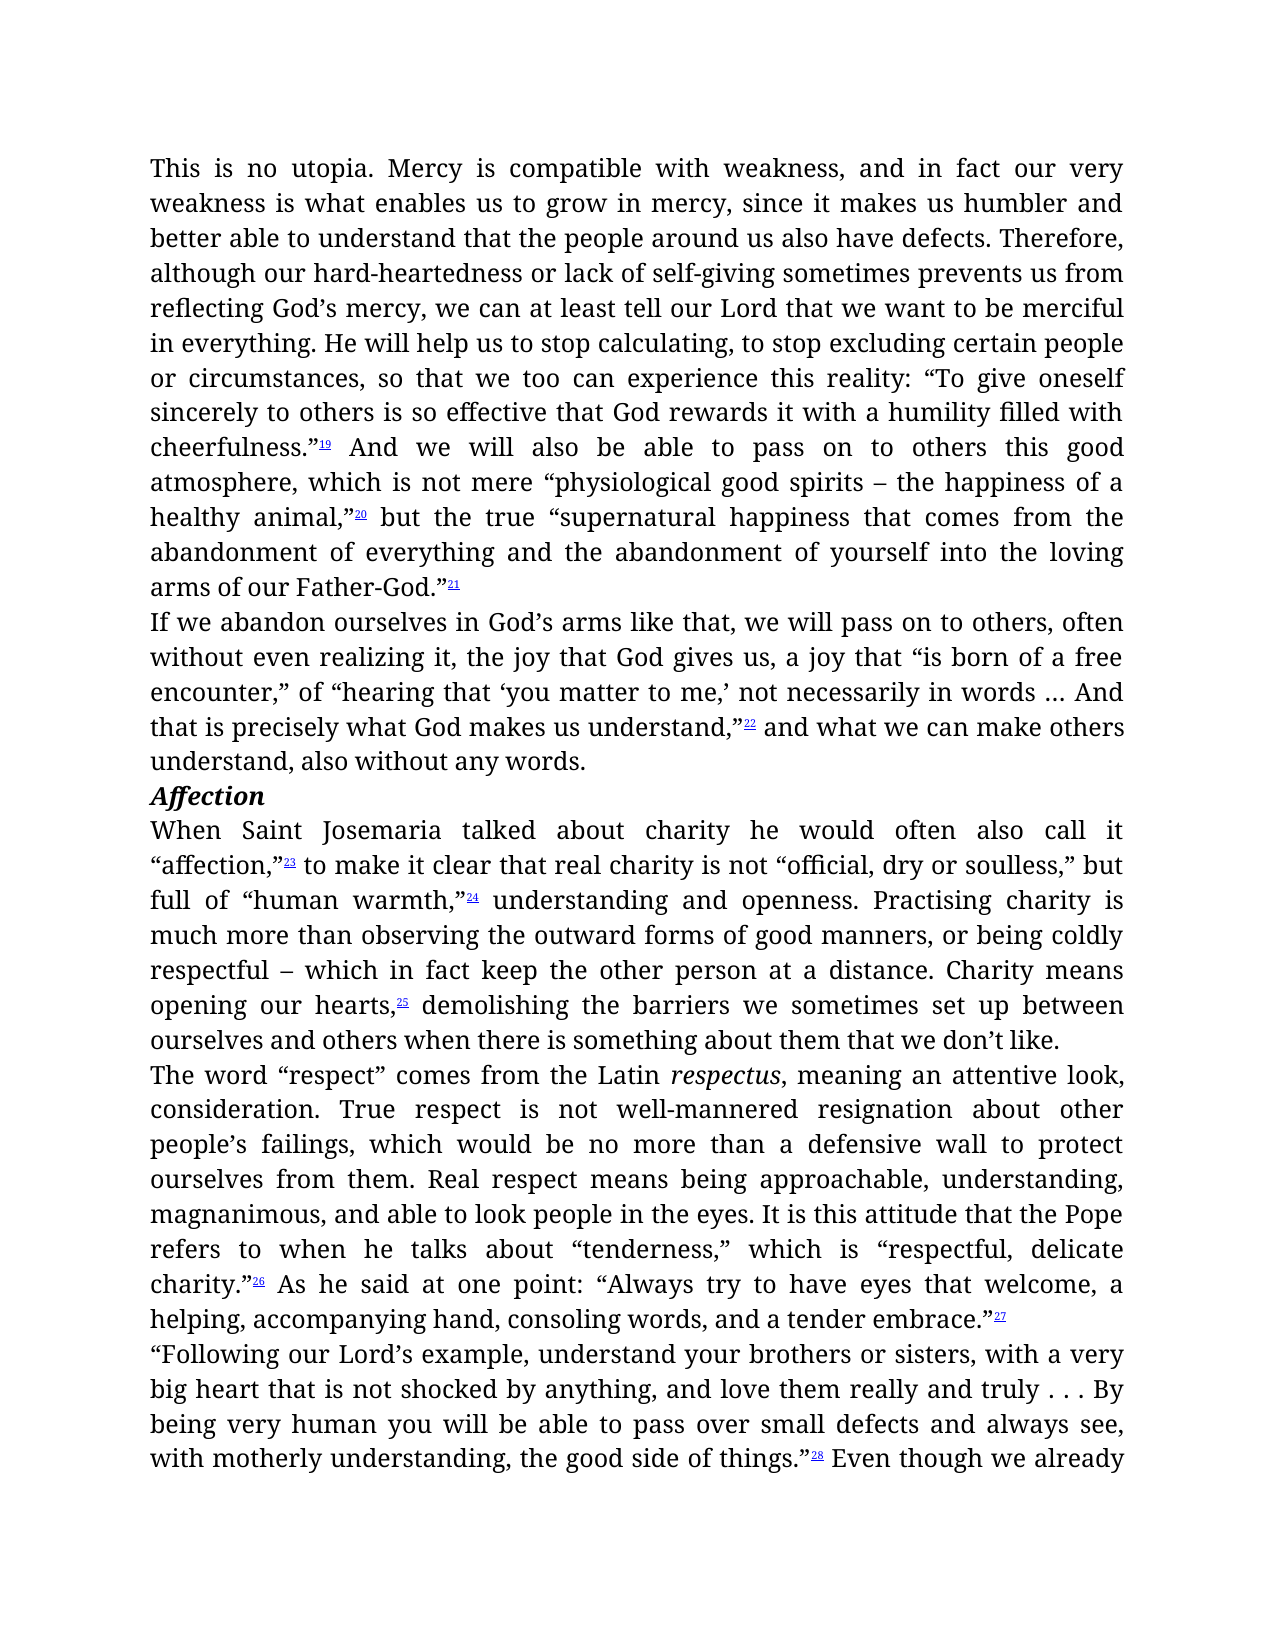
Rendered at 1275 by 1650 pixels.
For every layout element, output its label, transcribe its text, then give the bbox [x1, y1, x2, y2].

text The word “respect” comes from the Latin respectus, meaning an attentive look, consideration. True respect is not well-mannered resignation about other people’s failings, which would be no more than a defensive wall to protect ourselves from them. Real respect means being approachable, understanding, magnanimous, and able to look people in the eyes. It is this attitude that the Pope refers to when he talks about “tenderness,” which is “respectful, delicate charity.”26 As he said at one point: “Always try to have eyes that welcome, a helping, accompanying hand, consoling words, and a tender embrace.”27 [150, 1056, 1125, 1336]
text This is no utopia. Mercy is compatible with weakness, and in fact our very weakness is what enables us to grow in mercy, since it makes us humbler and better able to understand that the people around us also have defects. Therefore, although our hard-heartedness or lack of self-giving sometimes prevents us from reflecting God’s mercy, we can at least tell our Lord that we want to be merciful in everything. He will help us to stop calculating, to stop excluding certain people or circumstances, so that we too can experience this reality: “To give oneself sincerely to others is so effective that God rewards it with a humility filled with cheer­fulness.”19 And we will also be able to pass on to others this good atmosphere, which is not mere “physiological good spirits – the happiness of a healthy animal,”20 but the true “supernatural happiness that comes from the abandonment of everything and the abandonment of yourself into the loving arms of our Father-God.”21 [150, 150, 1125, 604]
subtitle Affection [150, 778, 1125, 812]
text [150, 1336, 1125, 1475]
text When Saint Josemaria talked about charity he would often also call it “affection,”23 to make it clear that real charity is not “official, dry or soulless,” but full of “human warmth,”24 understanding and openness. Practising charity is much more than observing the outward forms of good manners, or being coldly respectful – which in fact keep the other person at a distance. Charity means opening our hearts,25 demolishing the barriers we sometimes set up between ourselves and others when there is something about them that we don’t like. [150, 812, 1125, 1056]
text If we abandon ourselves in God’s arms like that, we will pass on to others, often without even realizing it, the joy that God gives us, a joy that “is born of a free encounter,” of “hearing that ‘you matter to me,’ not necessarily in words … And that is precisely what God makes us understand,”22 and what we can make others understand, also without any words. [150, 604, 1125, 778]
